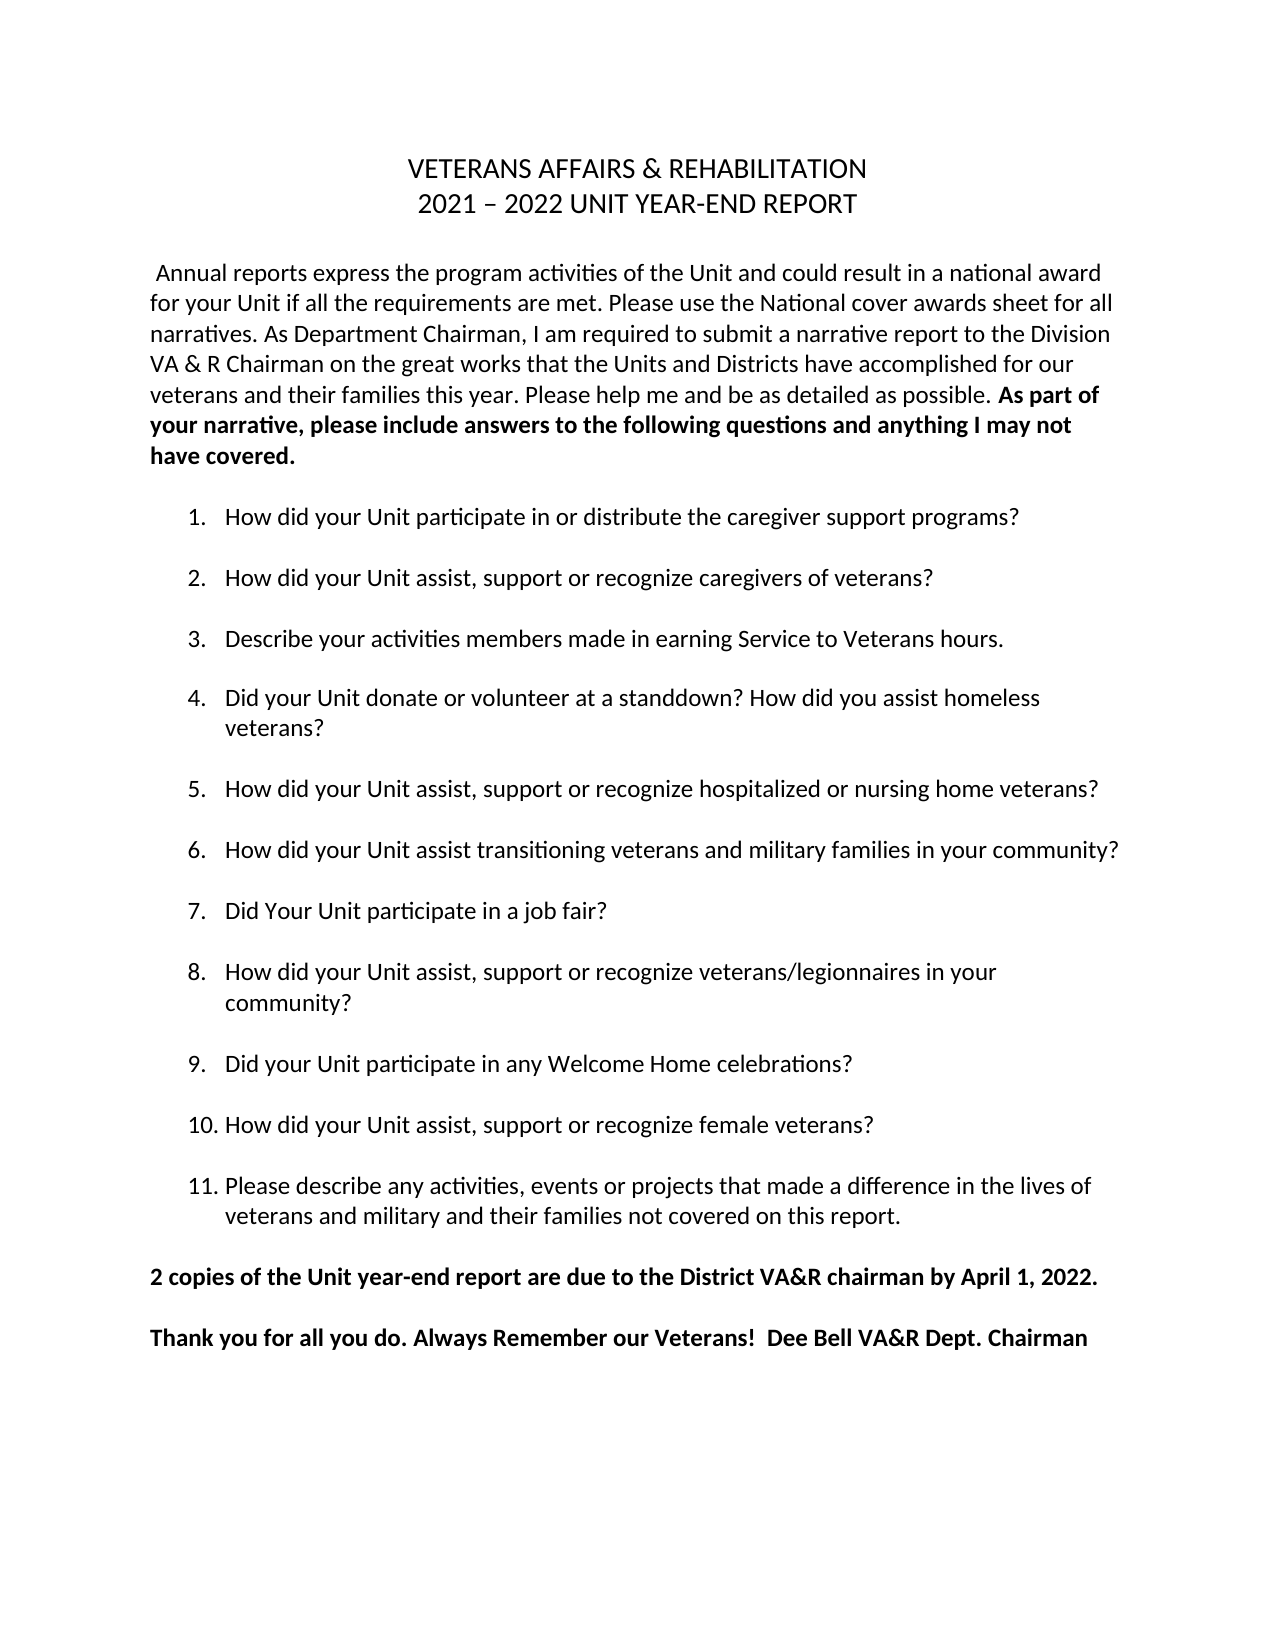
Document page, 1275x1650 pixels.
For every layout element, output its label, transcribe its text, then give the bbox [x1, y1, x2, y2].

list How did your Unit assist transitioning veterans and military families in your community? [187, 834, 1125, 865]
list How did your Unit assist, support or recognize caregivers of veterans? [187, 562, 1125, 593]
list Did Your Unit participate in a job fair? [187, 895, 1125, 926]
list How did your Unit assist, support or recognize female veterans? [187, 1109, 1125, 1139]
list Did your Unit participate in any Welcome Home celebrations? [187, 1048, 1125, 1078]
text VETERANS AFFAIRS & REHABILITATION [150, 150, 1125, 186]
list Please describe any activities, events or projects that made a difference in the lives of veterans and military and their families not covered on this report. [187, 1170, 1125, 1231]
list How did your Unit participate in or distribute the caregiver support programs? [187, 501, 1125, 532]
text Annual reports express the program activities of the Unit and could result in a national award for your Unit if all the requirements are met. Please use the National cover awards sheet for all narratives. As Department Chairman, I am required to submit a narrative report to the Division VA & R Chairman on the great works that the Units and Districts have accomplished for our veterans and their families this year. Please help me and be as detailed as possible. As part of your narrative, please include answers to the following questions and anything I may not have covered. [150, 257, 1125, 471]
text 2 copies of the Unit year-end report are due to the District VA&R chairman by April 1, 2022. [150, 1262, 1125, 1292]
list How did your Unit assist, support or recognize hospitalized or nursing home veterans? [187, 773, 1125, 804]
list Did your Unit donate or volunteer at a standdown? How did you assist homeless veterans? [187, 682, 1125, 743]
list How did your Unit assist, support or recognize veterans/legionnaires in your community? [187, 956, 1125, 1017]
text 2021 – 2022 UNIT YEAR-END REPORT [150, 186, 1125, 221]
text Thank you for all you do. Always Remember our Veterans! Dee Bell VA&R Dept. Chairman [150, 1323, 1125, 1353]
list Describe your activities members made in earning Service to Veterans hours. [187, 623, 1125, 654]
